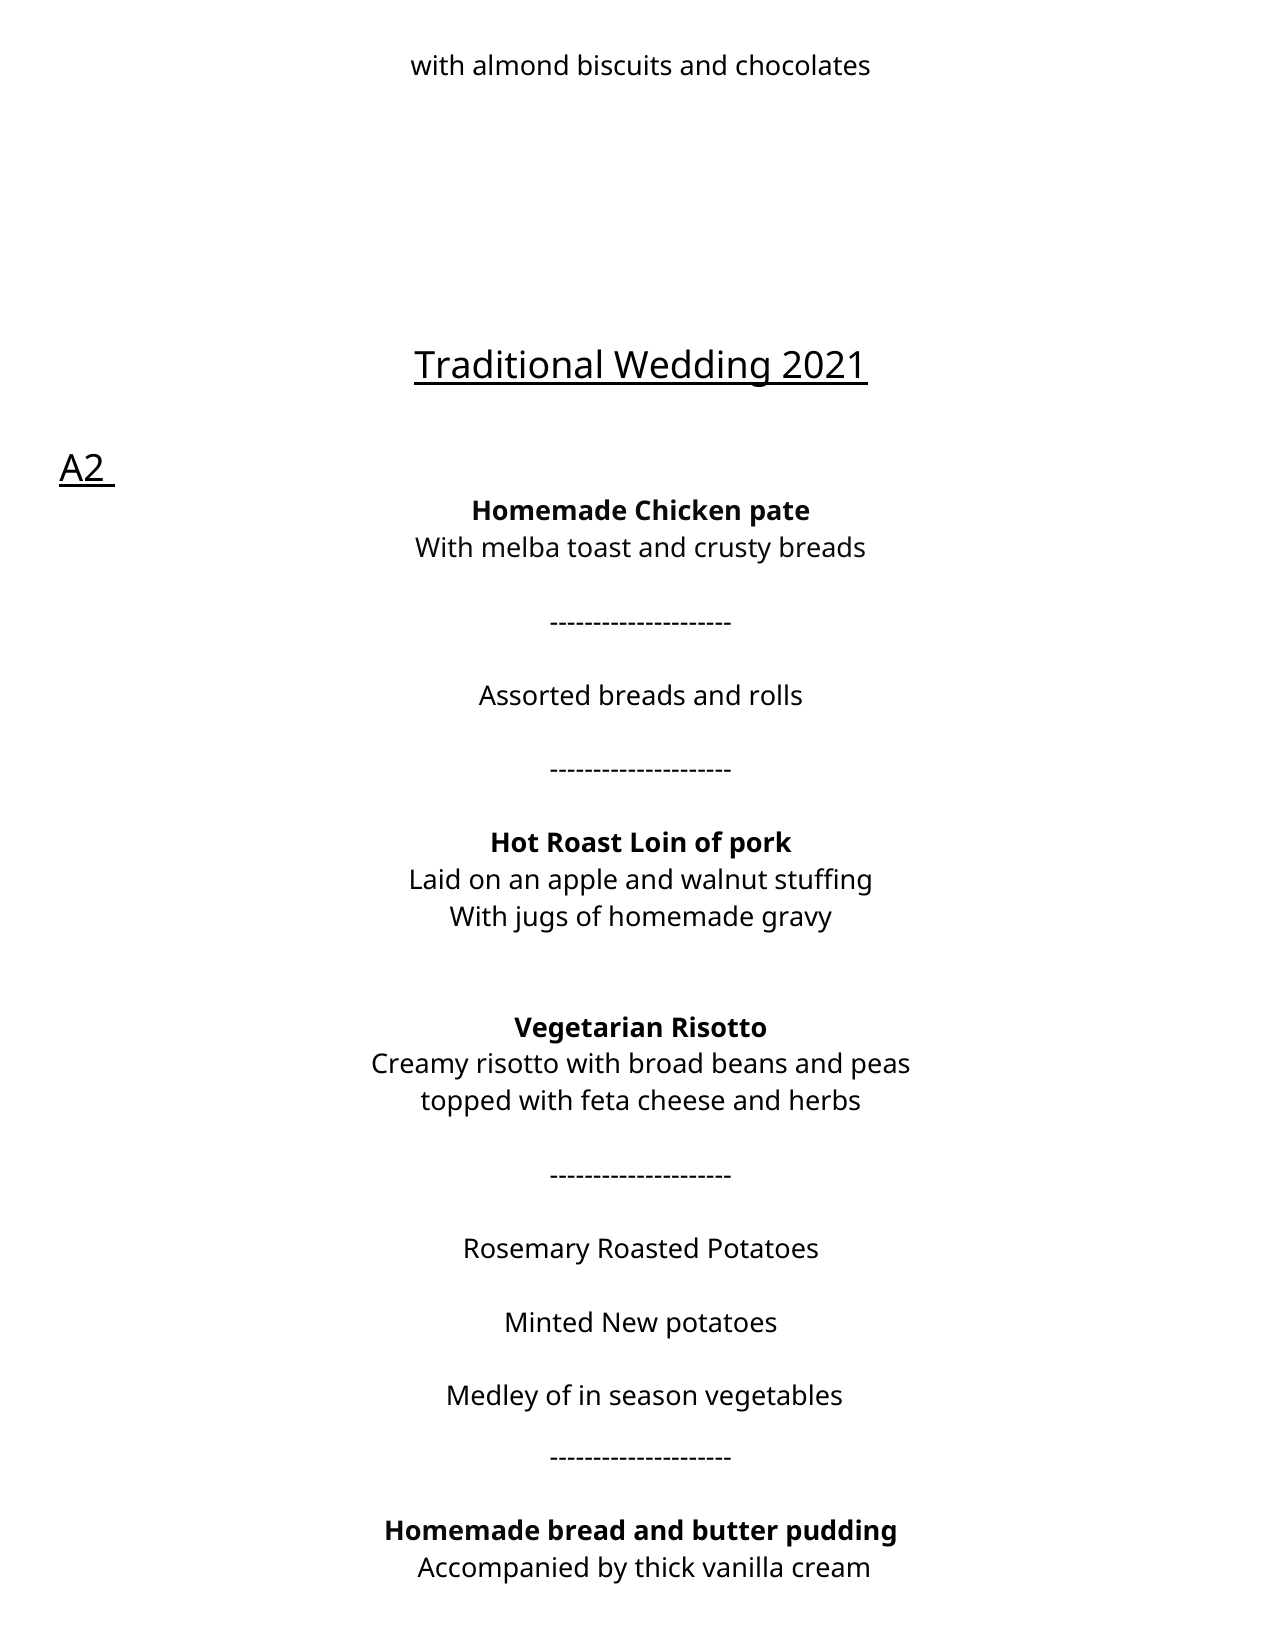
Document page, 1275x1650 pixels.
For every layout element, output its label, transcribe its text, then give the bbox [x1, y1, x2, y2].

text Minted New potatoes [59, 1303, 1222, 1340]
text with almond biscuits and chocolates [59, 46, 1222, 83]
text Vegetarian Risotto [59, 1008, 1222, 1045]
text Rosemary Roasted Potatoes [59, 1229, 1222, 1266]
text --------------------- [59, 1438, 1222, 1475]
text With melba toast and crusty breads [59, 529, 1222, 566]
text topped with feta cheese and herbs [59, 1082, 1222, 1119]
text Homemade Chicken pate [59, 492, 1222, 529]
text Assorted breads and rolls [59, 676, 1222, 713]
title Laid on an apple and walnut stuffing [59, 861, 1222, 897]
title Hot Roast Loin of pork [59, 824, 1222, 861]
text A2 [59, 441, 1222, 492]
text Medley of in season vegetables [59, 1377, 1222, 1414]
text --------------------- [59, 750, 1222, 787]
text Homemade bread and butter pudding [59, 1512, 1222, 1548]
text Creamy risotto with broad beans and peas [59, 1045, 1222, 1082]
text Traditional Wedding 2021 [59, 339, 1222, 390]
text Accompanied by thick vanilla cream [59, 1548, 1222, 1585]
text With jugs of homemade gravy [59, 897, 1222, 934]
text --------------------- [59, 1156, 1222, 1192]
text --------------------- [59, 602, 1222, 639]
